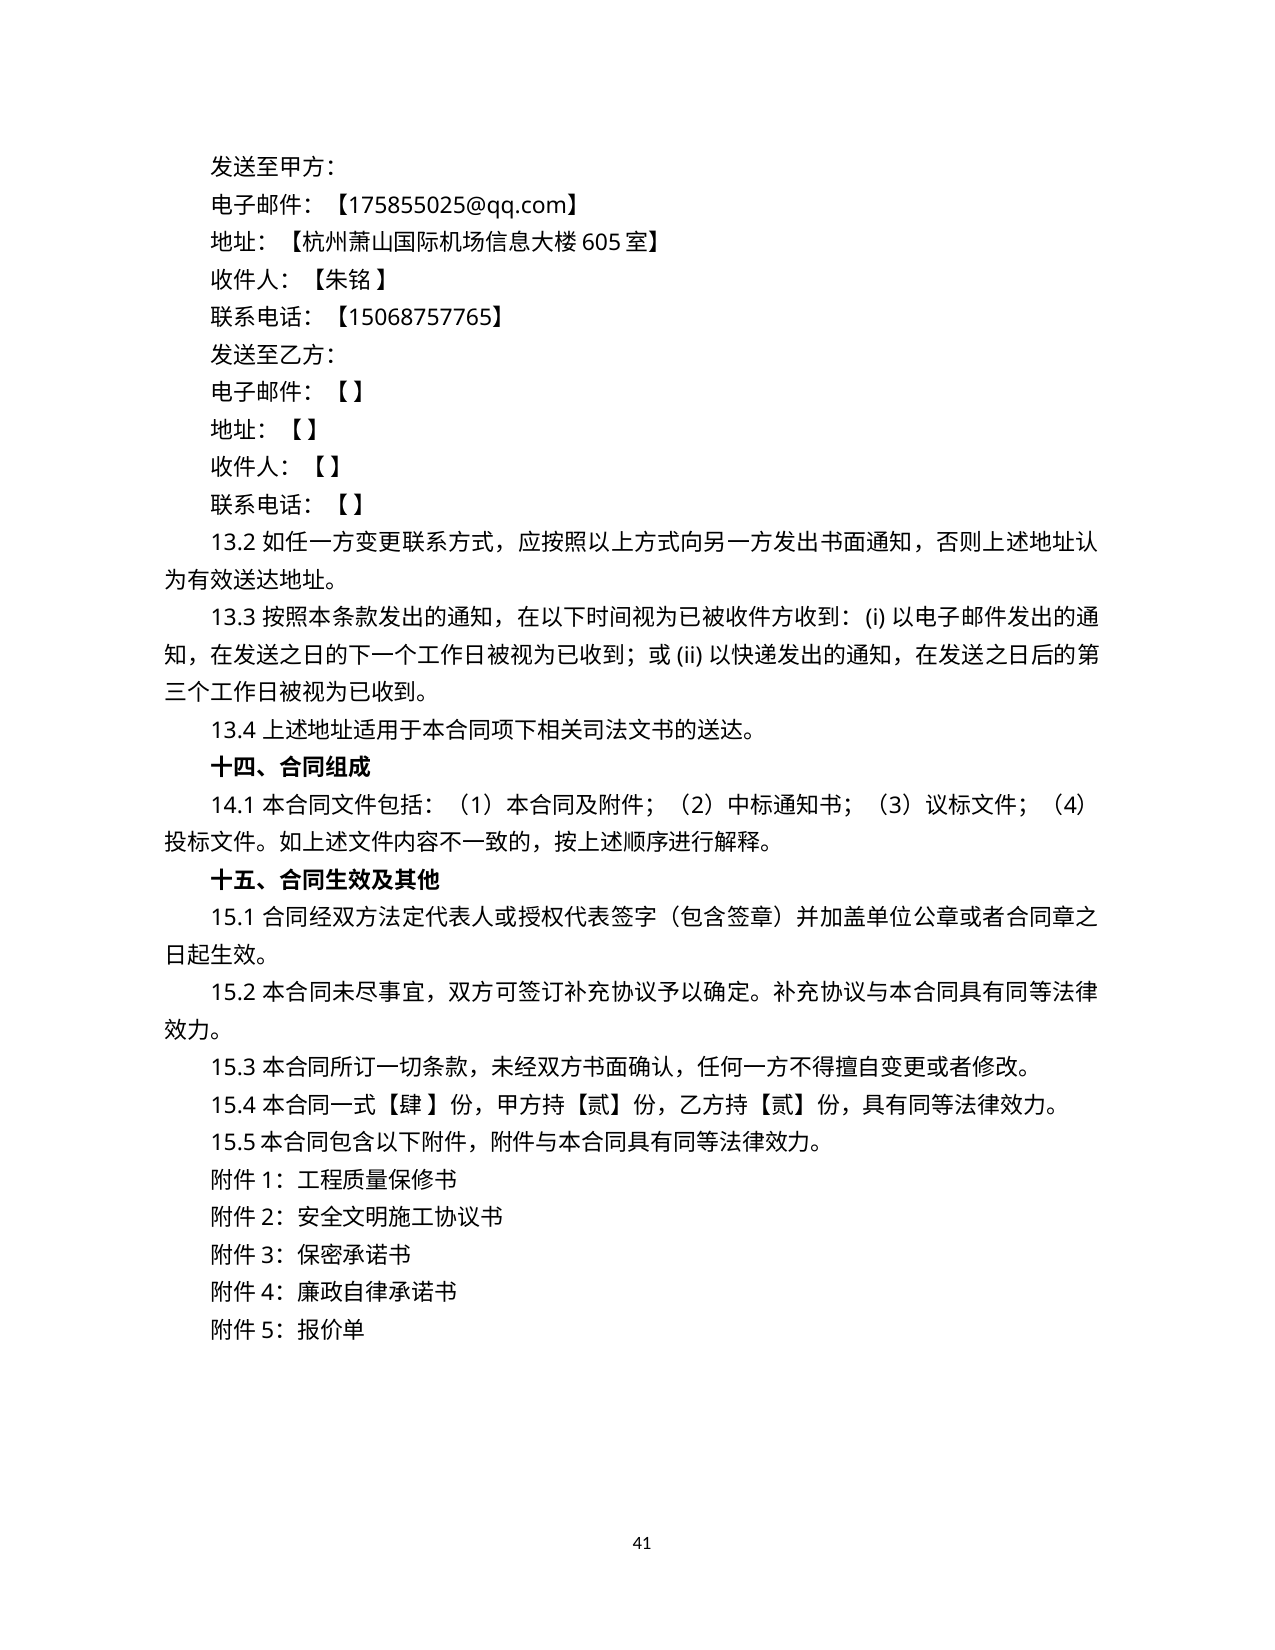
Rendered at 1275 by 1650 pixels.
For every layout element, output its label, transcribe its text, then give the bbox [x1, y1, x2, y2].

text 附件2：安全文明施工协议书 [164, 1196, 1100, 1233]
text 15.3 本合同所订一切条款，未经双方书面确认，任何一方不得擅自变更或者修改。 [164, 1046, 1100, 1083]
text 附件3：保密承诺书 [164, 1233, 1100, 1271]
text 15.2 本合同未尽事宜，双方可签订补充协议予以确定。补充协议与本合同具有同等法律效力。 [164, 971, 1100, 1046]
text 电子邮件：【175855025@qq.com】 [164, 183, 1100, 221]
text 电子邮件：【 】 [164, 371, 1100, 408]
text 15.5本合同包含以下附件，附件与本合同具有同等法律效力。 [164, 1121, 1100, 1158]
text 13.3 按照本条款发出的通知，在以下时间视为已被收件方收到：(i) 以电子邮件发出的通知，在发送之日的下一个工作日被视为已收到；或 (ii) 以快递发出的通知，在发送之日后的第三个工作日被视为已收到。 [164, 596, 1100, 708]
text 发送至乙方： [164, 333, 1100, 371]
text 地址：【 】 [164, 408, 1100, 446]
text 附件5：报价单 [164, 1308, 1100, 1346]
text 联系电话：【15068757765】 [164, 296, 1100, 333]
text 13.2 如任一方变更联系方式，应按照以上方式向另一方发出书面通知，否则上述地址认为有效送达地址。 [164, 521, 1100, 596]
text 联系电话：【 】 [164, 483, 1100, 521]
text 15.4 本合同一式【肆 】份，甲方持【贰】份，乙方持【贰】份，具有同等法律效力。 [164, 1083, 1100, 1121]
text 收件人：【朱铭 】 [164, 258, 1100, 296]
text 收件人：【 】 [164, 446, 1100, 483]
text 发送至甲方： [164, 146, 1100, 183]
text 地址：【杭州萧山国际机场信息大楼605室】 [164, 221, 1100, 258]
text 15.1 合同经双方法定代表人或授权代表签字（包含签章）并加盖单位公章或者合同章之日起生效。 [164, 896, 1100, 971]
text 14.1 本合同文件包括：（1）本合同及附件；（2）中标通知书；（3）议标文件；（4）投标文件。如上述文件内容不一致的，按上述顺序进行解释。 [164, 783, 1100, 858]
text 附件4：廉政自律承诺书 [164, 1271, 1100, 1308]
text 十四、合同组成 [164, 746, 1100, 783]
text 附件1：工程质量保修书 [164, 1158, 1100, 1196]
text 13.4 上述地址适用于本合同项下相关司法文书的送达。 [164, 708, 1100, 746]
text 十五、合同生效及其他 [164, 858, 1100, 896]
